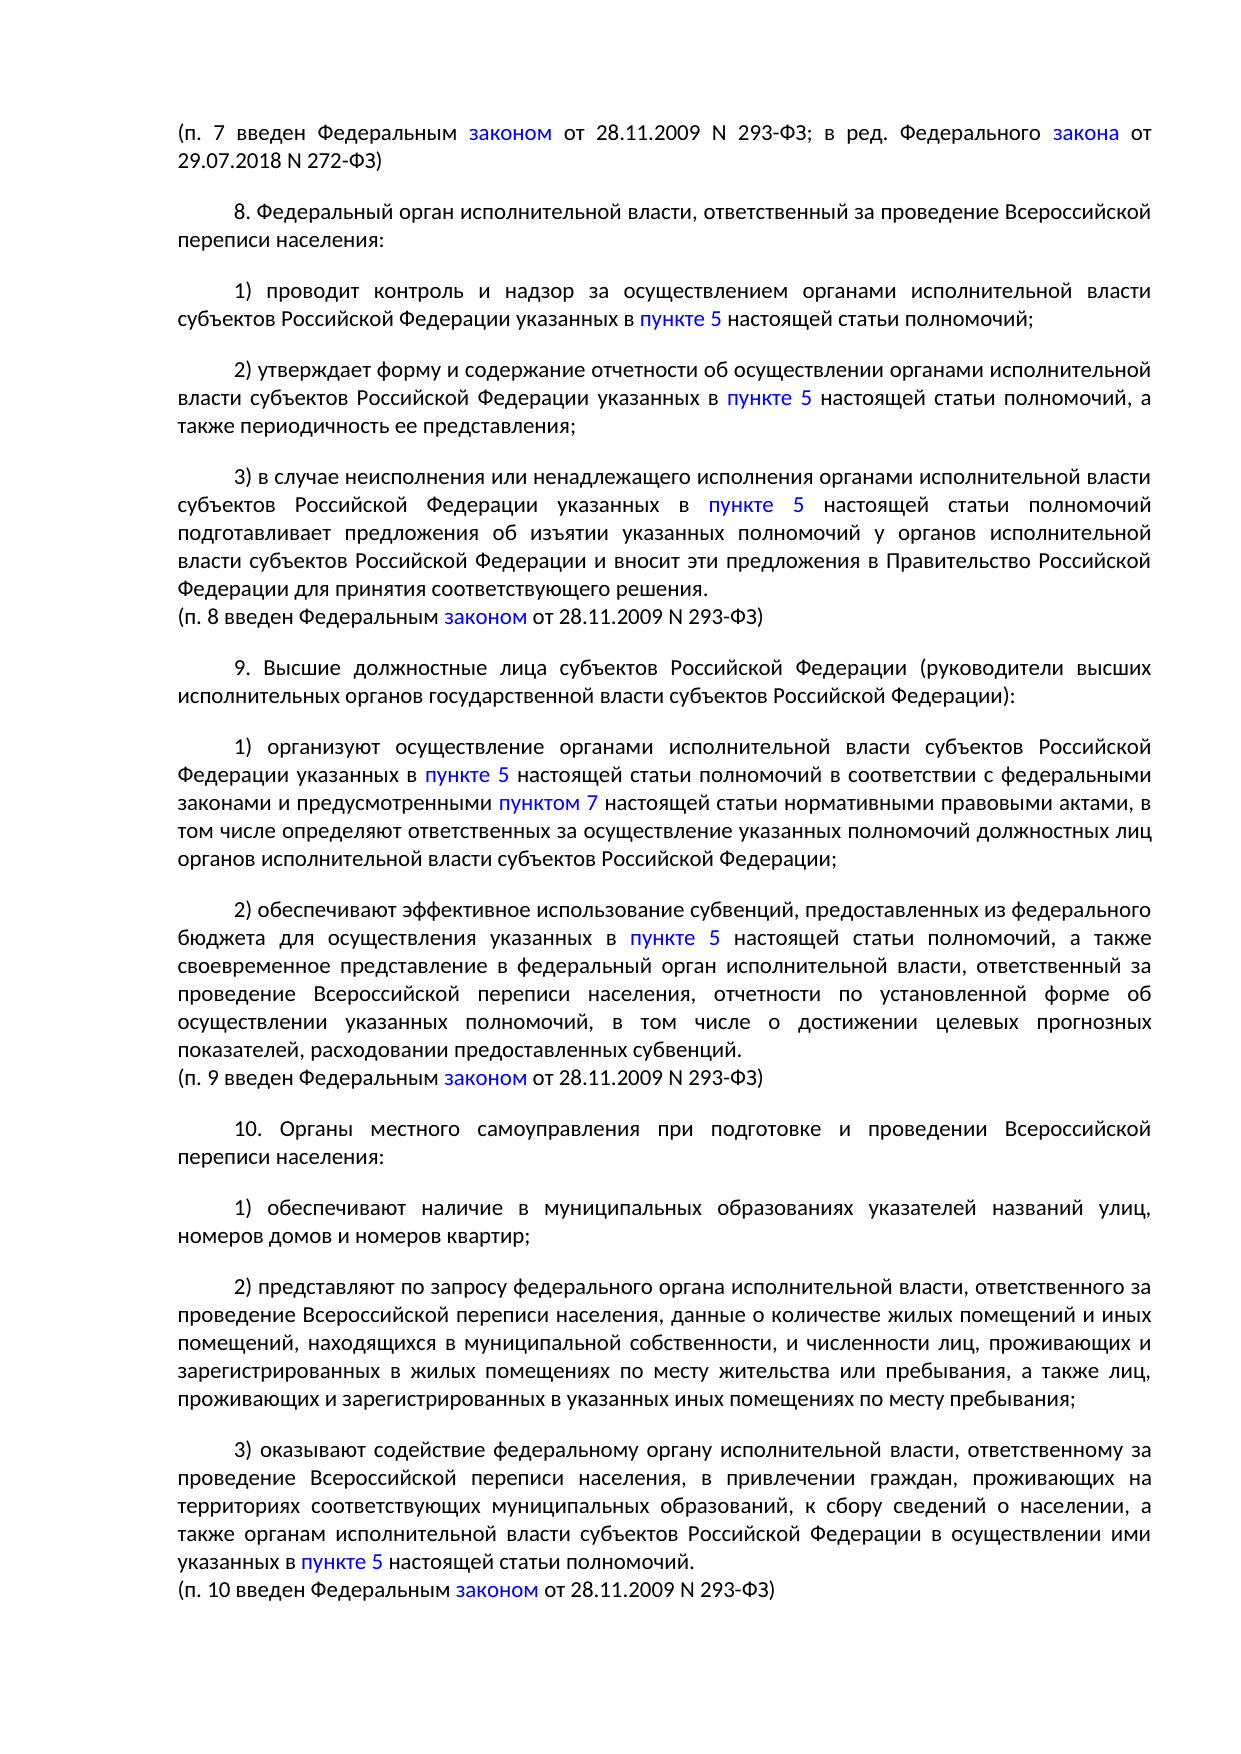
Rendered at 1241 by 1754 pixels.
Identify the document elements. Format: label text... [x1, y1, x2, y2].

text 3) в случае неисполнения или ненадлежащего исполнения органами исполнительной власти субъектов Российской Федерации указанных в пункте 5 настоящей статьи полномочий подготавливает предложения об изъятии указанных полномочий у органов исполнительной власти субъектов Российской Федерации и вносит эти предложения в Правительство Российской Федерации для принятия соответствующего решения. [177, 462, 1152, 602]
text 9. Высшие должностные лица субъектов Российской Федерации (руководители высших исполнительных органов государственной власти субъектов Российской Федерации): [177, 653, 1152, 709]
text 2) обеспечивают эффективное использование субвенций, предоставленных из федерального бюджета для осуществления указанных в пункте 5 настоящей статьи полномочий, а также своевременное представление в федеральный орган исполнительной власти, ответственный за проведение Всероссийской переписи населения, отчетности по установленной форме об осуществлении указанных полномочий, в том числе о достижении целевых прогнозных показателей, расходовании предоставленных субвенций. [177, 895, 1152, 1063]
text 10. Органы местного самоуправления при подготовке и проведении Всероссийской переписи населения: [177, 1114, 1152, 1170]
text 2) утверждает форму и содержание отчетности об осуществлении органами исполнительной власти субъектов Российской Федерации указанных в пункте 5 настоящей статьи полномочий, а также периодичность ее представления; [177, 355, 1152, 439]
text (п. 9 введен Федеральным законом от 28.11.2009 N 293-ФЗ) [177, 1063, 1152, 1091]
text 3) оказывают содействие федеральному органу исполнительной власти, ответственному за проведение Всероссийской переписи населения, в привлечении граждан, проживающих на территориях соответствующих муниципальных образований, к сбору сведений о населении, а также органам исполнительной власти субъектов Российской Федерации в осуществлении ими указанных в пункте 5 настоящей статьи полномочий. [177, 1435, 1152, 1575]
text (п. 8 введен Федеральным законом от 28.11.2009 N 293-ФЗ) [177, 602, 1152, 630]
text (п. 10 введен Федеральным законом от 28.11.2009 N 293-ФЗ) [177, 1575, 1152, 1603]
text 1) проводит контроль и надзор за осуществлением органами исполнительной власти субъектов Российской Федерации указанных в пункте 5 настоящей статьи полномочий; [177, 276, 1152, 332]
text (п. 7 введен Федеральным законом от 28.11.2009 N 293-ФЗ; в ред. Федерального закона от 29.07.2018 N 272-ФЗ) [177, 118, 1152, 174]
text 2) представляют по запросу федерального органа исполнительной власти, ответственного за проведение Всероссийской переписи населения, данные о количестве жилых помещений и иных помещений, находящихся в муниципальной собственности, и численности лиц, проживающих и зарегистрированных в жилых помещениях по месту жительства или пребывания, а также лиц, проживающих и зарегистрированных в указанных иных помещениях по месту пребывания; [177, 1272, 1152, 1412]
text 1) организуют осуществление органами исполнительной власти субъектов Российской Федерации указанных в пункте 5 настоящей статьи полномочий в соответствии с федеральными законами и предусмотренными пунктом 7 настоящей статьи нормативными правовыми актами, в том числе определяют ответственных за осуществление указанных полномочий должностных лиц органов исполнительной власти субъектов Российской Федерации; [177, 732, 1152, 872]
text 8. Федеральный орган исполнительной власти, ответственный за проведение Всероссийской переписи населения: [177, 197, 1152, 253]
text 1) обеспечивают наличие в муниципальных образованиях указателей названий улиц, номеров домов и номеров квартир; [177, 1193, 1152, 1249]
